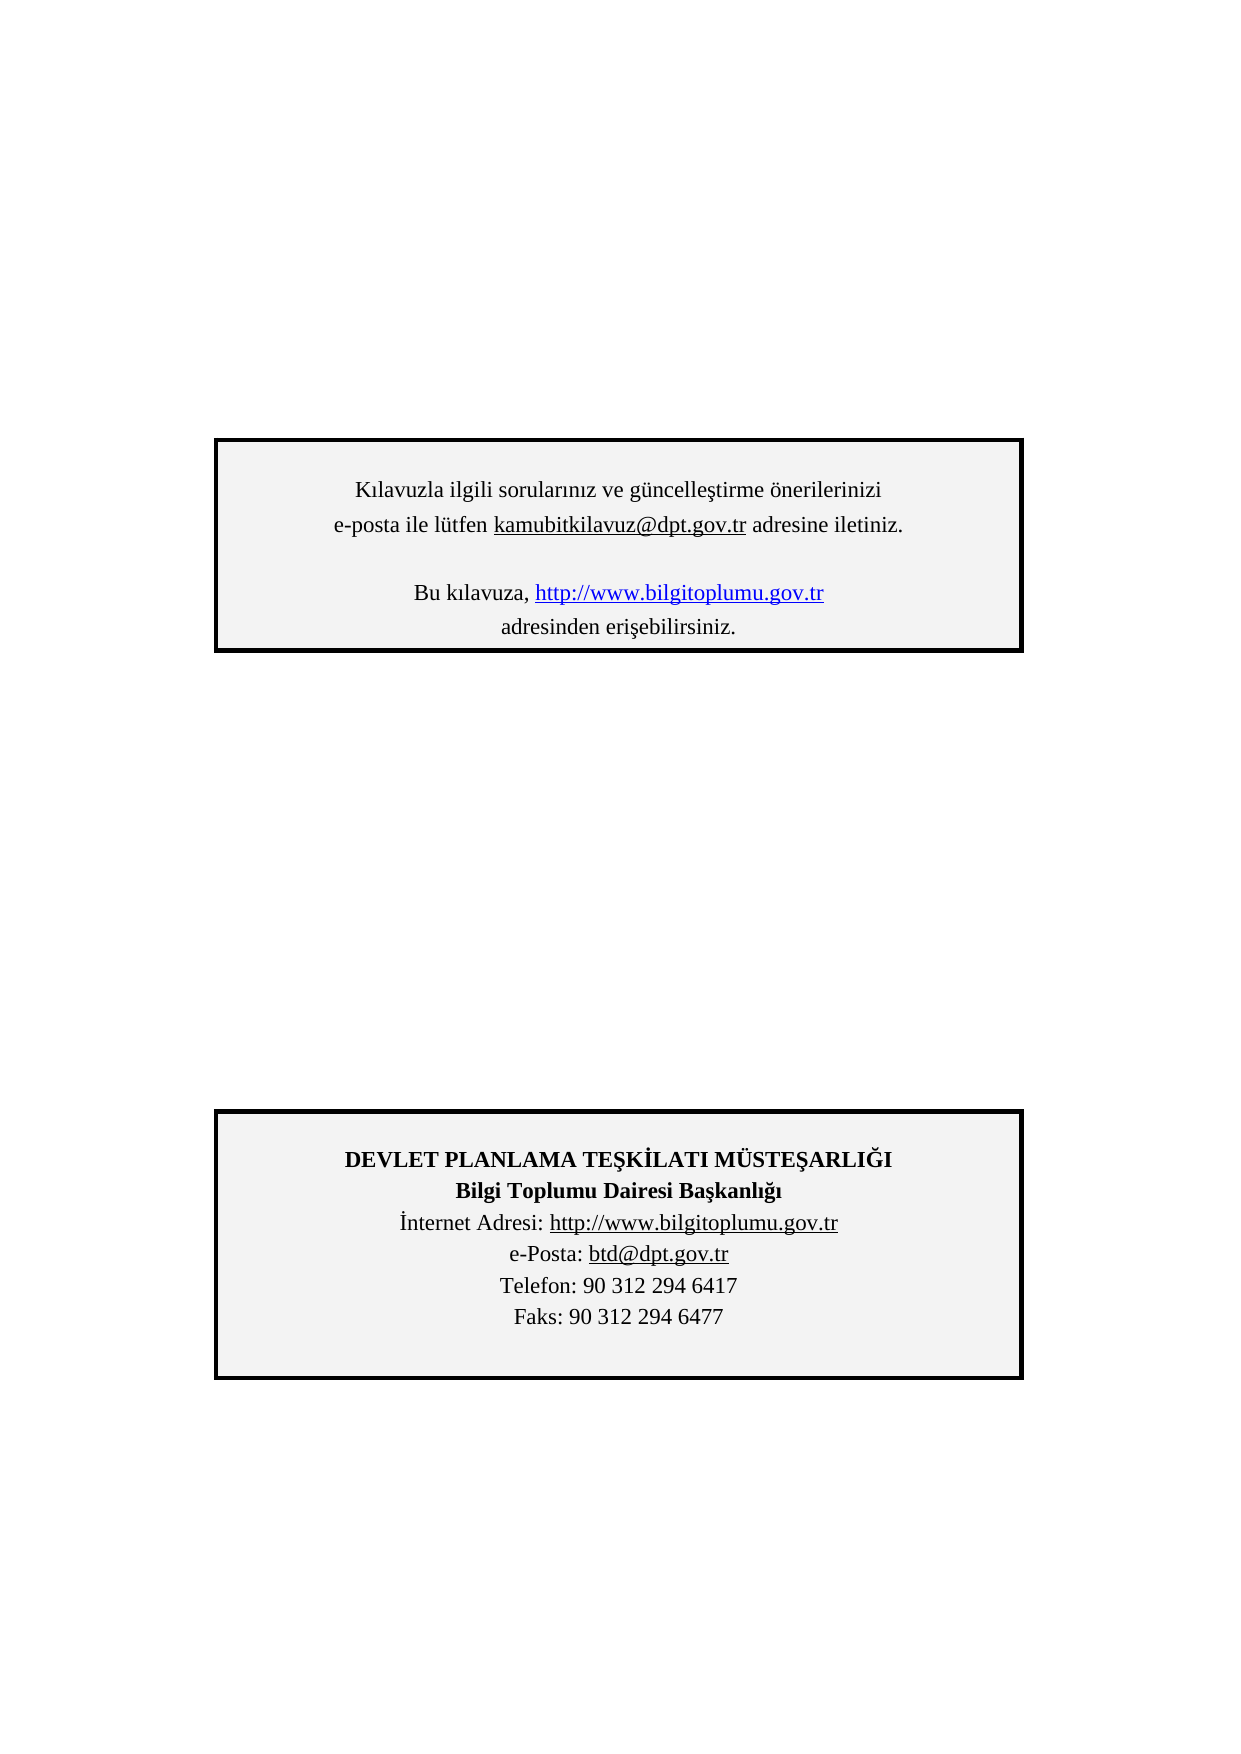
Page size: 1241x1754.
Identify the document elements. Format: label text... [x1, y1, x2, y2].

table_header DEVLET PLANLAMA TEŞKİLATI MÜSTEŞARLIĞI Bilgi Toplumu Dairesi Başkanlığı İnternet Adresi: http://www.bilgitoplumu.gov.tr e-Posta: btd@dpt.gov.tr Telefon: 90 312 294 6417 Faks: 90 312 294 6477 [218, 1114, 1019, 1376]
table_header Kılavuzla ilgili sorularınız ve güncelleştirme önerilerinizi e-posta ile lütfen kamubitkilavuz@dpt.gov.tr adresine iletiniz. Bu kılavuza, http://www.bilgitoplumu.gov.tr adresinden erişebilirsiniz. [218, 442, 1019, 648]
